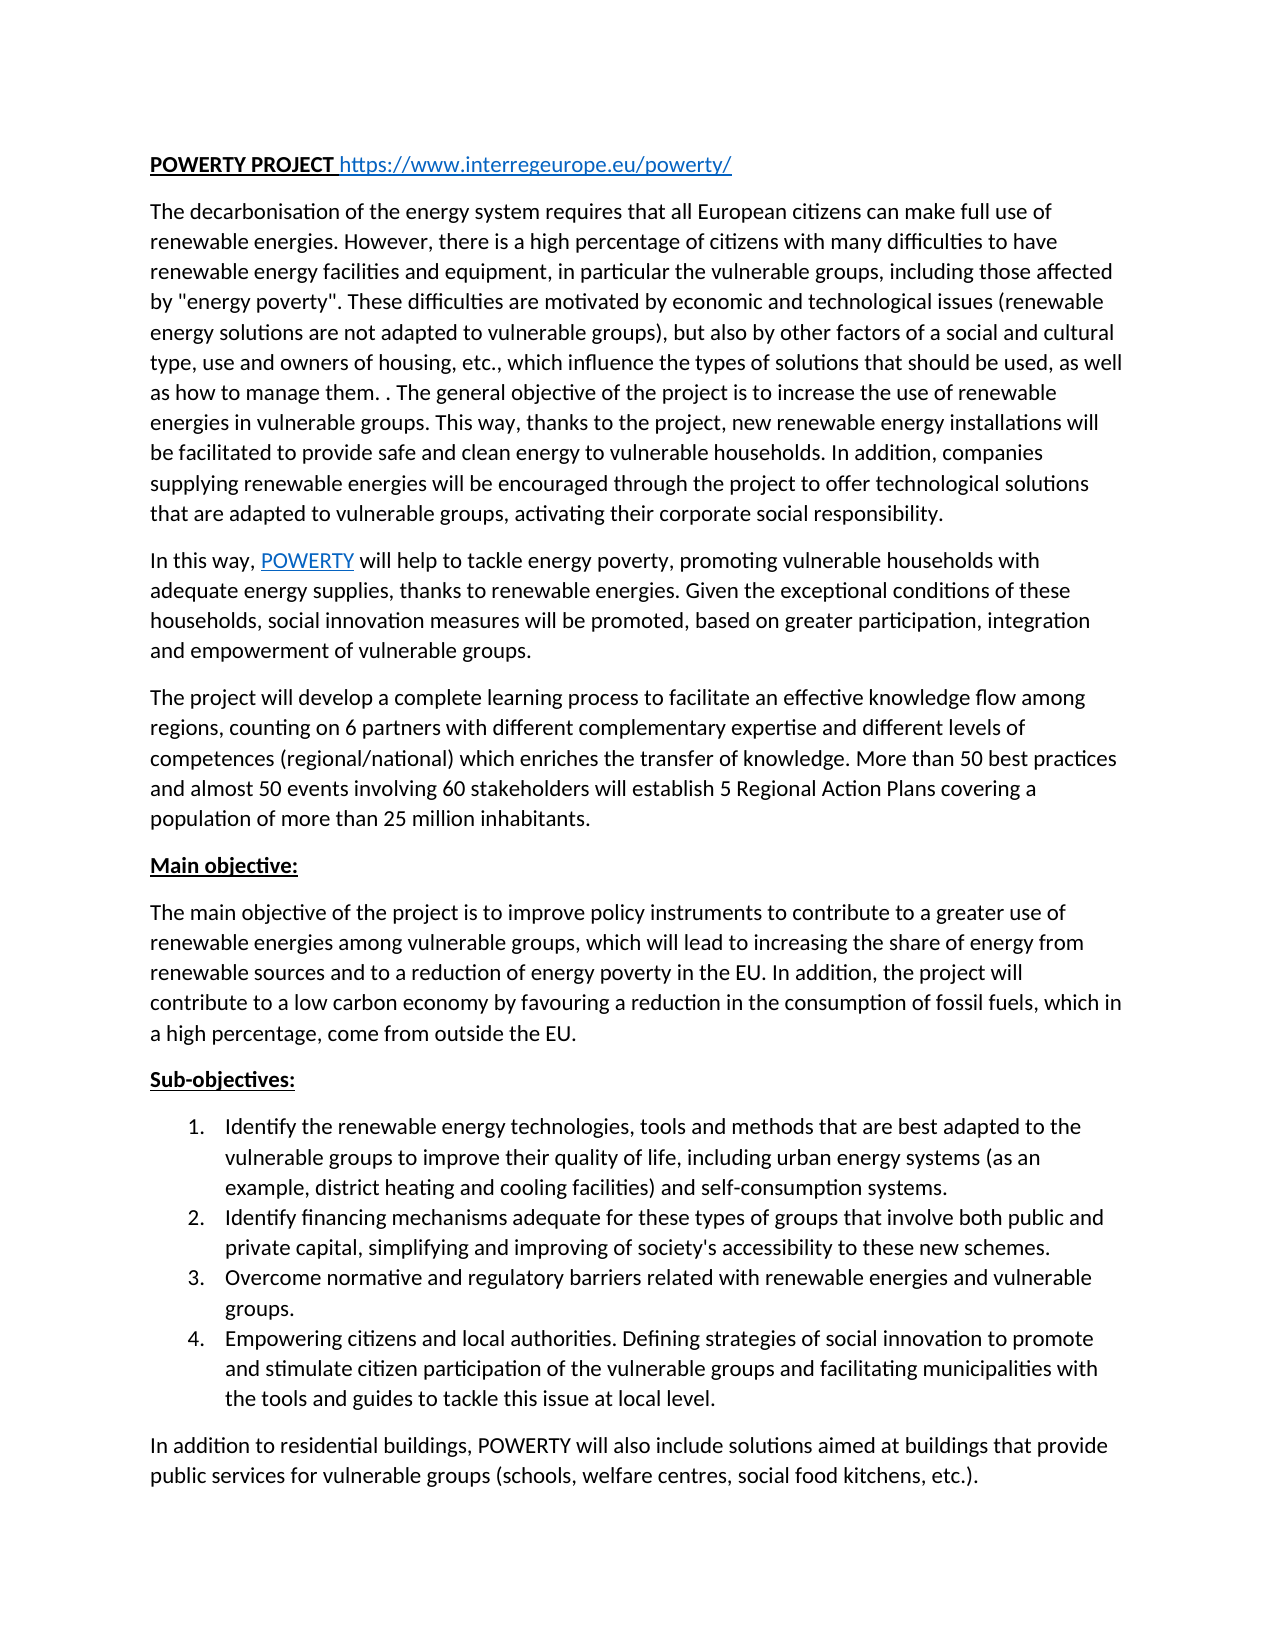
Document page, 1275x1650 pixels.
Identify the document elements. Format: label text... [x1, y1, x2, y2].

text The project will develop a complete learning process to facilitate an effective knowledge flow among regions, counting on 6 partners with different complementary expertise and different levels of competences (regional/national) which enriches the transfer of knowledge. More than 50 best practices and almost 50 events involving 60 stakeholders will establish 5 Regional Action Plans covering a population of more than 25 million inhabitants. [150, 683, 1125, 832]
list Identify the renewable energy technologies, tools and methods that are best adapted to the vulnerable groups to improve their quality of life, including urban energy systems (as an example, district heating and cooling facilities) and self-consumption systems. [187, 1112, 1125, 1201]
list Identify financing mechanisms adequate for these types of groups that involve both public and private capital, simplifying and improving of society's accessibility to these new schemes. [187, 1203, 1125, 1261]
text Main objective: [150, 851, 1125, 879]
text In addition to residential buildings, POWERTY will also include solutions aimed at buildings that provide public services for vulnerable groups (schools, welfare centres, social food kitchens, etc.). [150, 1431, 1125, 1489]
text POWERTY PROJECT https://www.interregeurope.eu/powerty/ [150, 150, 1125, 178]
text The decarbonisation of the energy system requires that all European citizens can make full use of renewable energies. However, there is a high percentage of citizens with many difficulties to have renewable energy facilities and equipment, in particular the vulnerable groups, including those affected by "energy poverty". These difficulties are motivated by economic and technological issues (renewable energy solutions are not adapted to vulnerable groups), but also by other factors of a social and cultural type, use and owners of housing, etc., which influence the types of solutions that should be used, as well as how to manage them. . The general objective of the project is to increase the use of renewable energies in vulnerable groups. This way, thanks to the project, new renewable energy installations will be facilitated to provide safe and clean energy to vulnerable households. In addition, companies supplying renewable energies will be encouraged through the project to offer technological solutions that are adapted to vulnerable groups, activating their corporate social responsibility. [150, 197, 1125, 527]
list Empowering citizens and local authorities. Defining strategies of social innovation to promote and stimulate citizen participation of the vulnerable groups and facilitating municipalities with the tools and guides to tackle this issue at local level. [187, 1324, 1125, 1412]
text Sub-objectives: [150, 1066, 1125, 1094]
text The main objective of the project is to improve policy instruments to contribute to a greater use of renewable energies among vulnerable groups, which will lead to increasing the share of energy from renewable sources and to a reduction of energy poverty in the EU. In addition, the project will contribute to a low carbon economy by favouring a reduction in the consumption of fossil fuels, which in a high percentage, come from outside the EU. [150, 898, 1125, 1047]
list Overcome normative and regulatory barriers related with renewable energies and vulnerable groups. [187, 1263, 1125, 1322]
text In this way, POWERTY will help to tackle energy poverty, promoting vulnerable households with adequate energy supplies, thanks to renewable energies. Given the exceptional conditions of these households, social innovation measures will be promoted, based on greater participation, integration and empowerment of vulnerable groups. [150, 546, 1125, 664]
